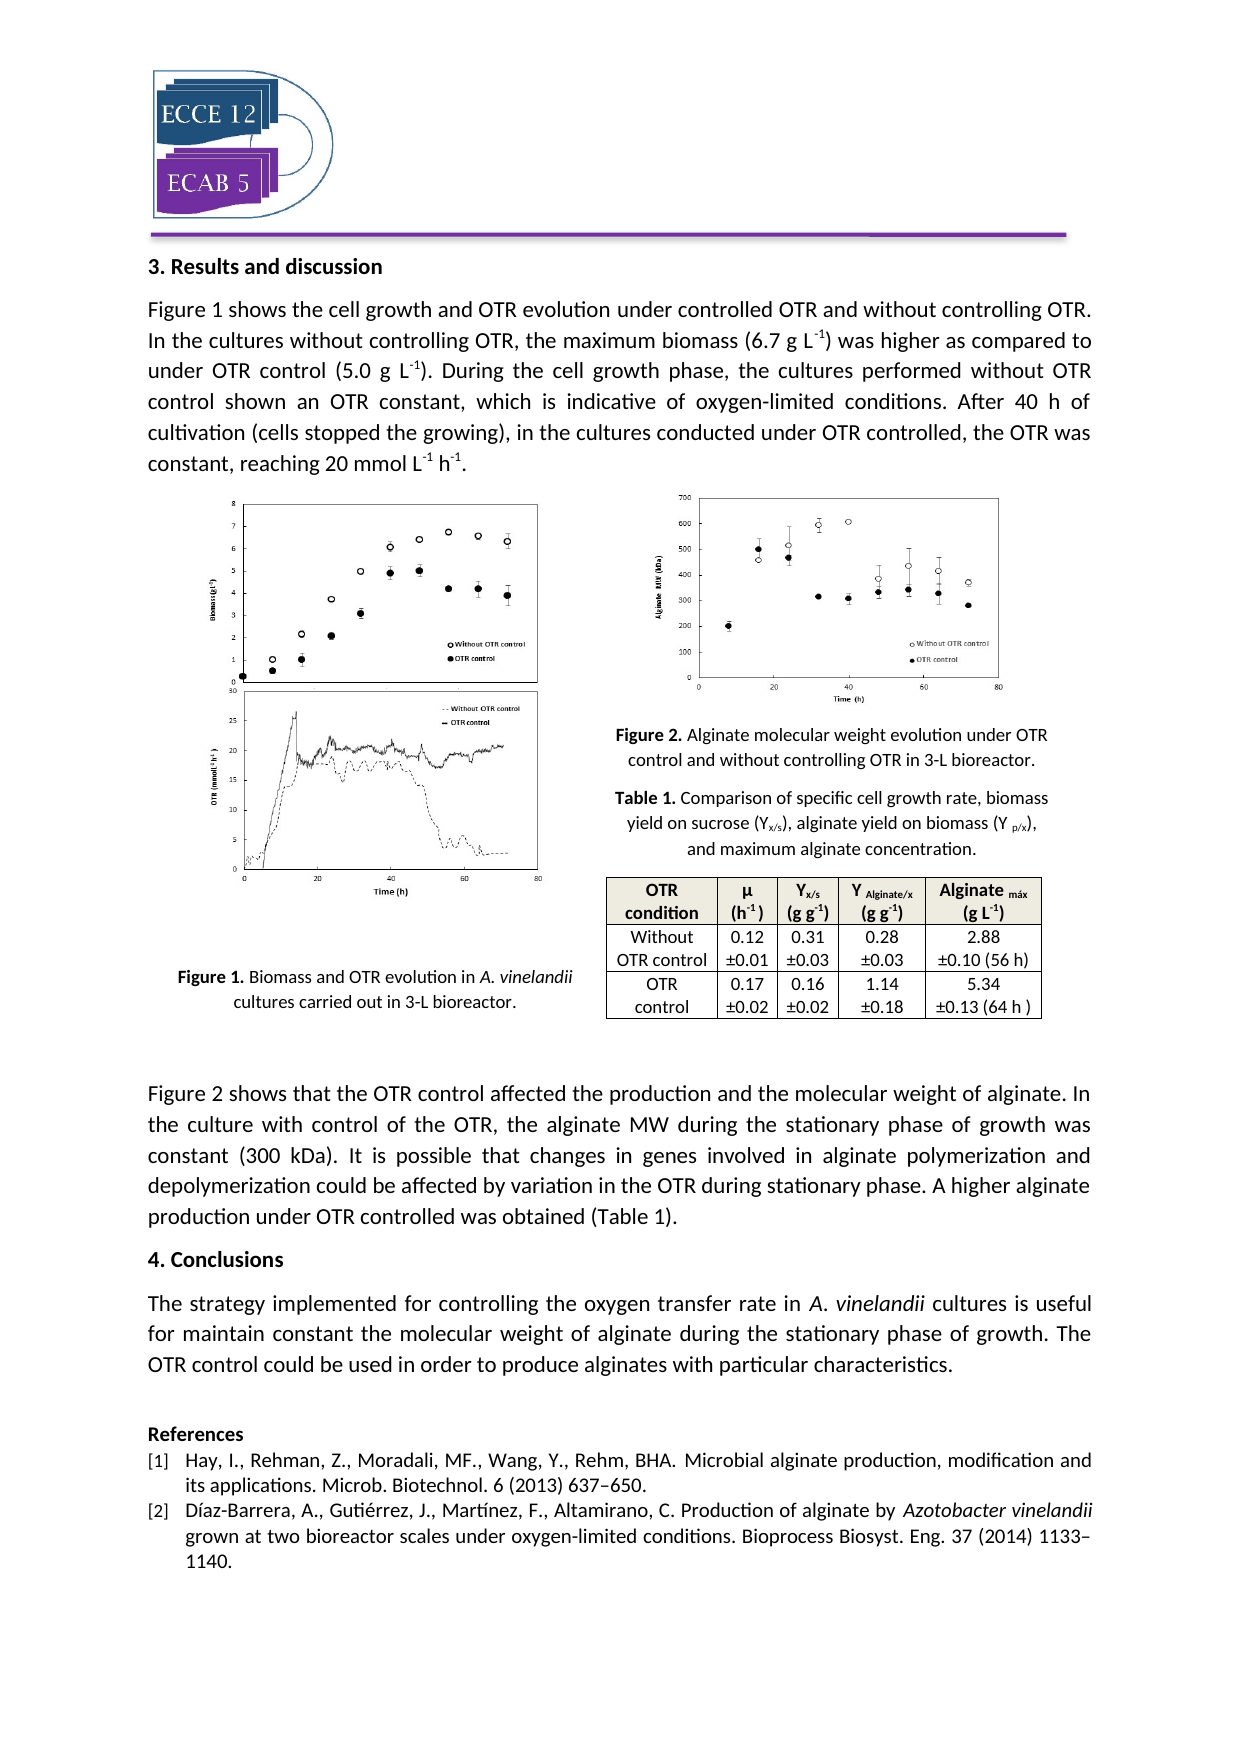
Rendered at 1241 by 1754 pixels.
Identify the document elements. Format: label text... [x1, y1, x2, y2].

text 4. Conclusions [148, 1246, 1092, 1273]
table_header Figure 2. Alginate molecular weight evolution under OTR control and without controlling OTR in 3-L bioreactor. Table 1. Comparison of specific cell growth rate, biomass yield on sucrose (Yx/s), alginate yield on biomass (Y p/x), and maximum alginate concentration. [603, 492, 1061, 1079]
text Figure 2 shows that the OTR control affected the production and the molecular weight of alginate. In the culture with control of the OTR, the alginate MW during the stationary phase of growth was constant (300 kDa). It is possible that changes in genes involved in alginate polymerization and depolymerization could be affected by variation in the OTR during stationary phase. A higher alginate production under OTR controlled was obtained (Table 1). [148, 1079, 1092, 1230]
list Hay, I., Rehman, Z., Moradali, MF., Wang, Y., Rehm, BHA. Microbial alginate production, modification and its applications. Microb. Biotechnol. 6 (2013) 637–650. [148, 1447, 1092, 1498]
text Figure 1 shows the cell growth and OTR evolution under controlled OTR and without controlling OTR. In the cultures without controlling OTR, the maximum biomass (6.7 g L-1) was higher as compared to under OTR control (5.0 g L-1). During the cell growth phase, the cultures performed without OTR control shown an OTR constant, which is indicative of oxygen-limited conditions. After 40 h of cultivation (cells stopped the growing), in the cultures conducted under OTR controlled, the OTR was constant, reaching 20 mmol L-1 h-1. [148, 295, 1092, 477]
picture [649, 491, 1015, 709]
text References [148, 1421, 1092, 1447]
text The strategy implemented for controlling the oxygen transfer rate in A. vinelandii cultures is useful for maintain constant the molecular weight of alginate during the stationary phase of growth. The OTR control could be used in order to produce alginates with particular characteristics. [148, 1289, 1092, 1378]
text 3. Results and discussion [148, 252, 1092, 280]
picture [152, 69, 334, 219]
picture [200, 491, 550, 908]
list Díaz-Barrera, A., Gutiérrez, J., Martínez, F., Altamirano, C. Production of alginate by Azotobacter vinelandii grown at two bioreactor scales under oxygen-limited conditions. Bioprocess Biosyst. Eng. 37 (2014) 1133–1140. [148, 1498, 1092, 1574]
table_header Figure 1. Biomass and OTR evolution in A. vinelandii cultures carried out in 3-L bioreactor. [148, 492, 603, 1079]
